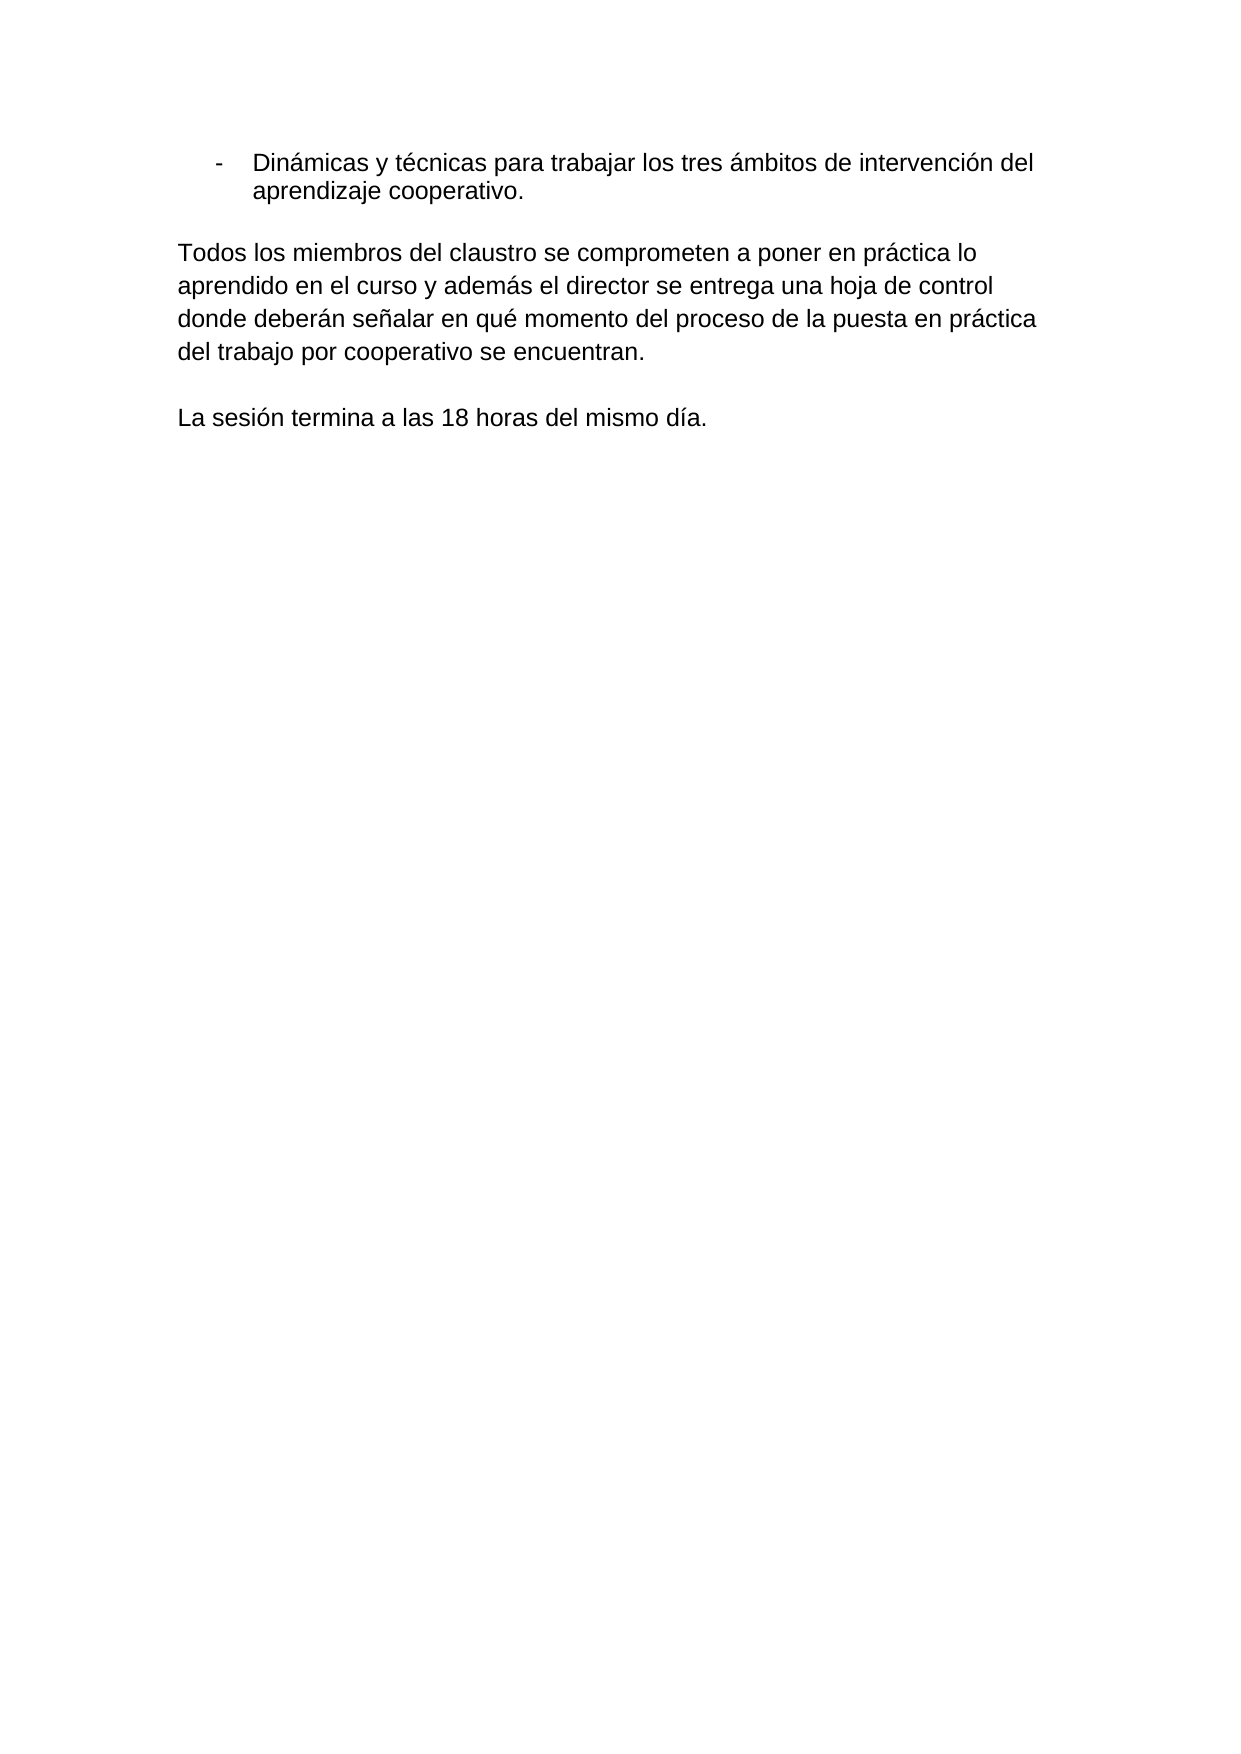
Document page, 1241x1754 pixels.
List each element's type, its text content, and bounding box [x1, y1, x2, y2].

list Dinámicas y técnicas para trabajar los tres ámbitos de intervención del aprendizaje cooperativo. [215, 148, 1063, 205]
text La sesión termina a las 18 horas del mismo día. [177, 403, 1063, 432]
text Todos los miembros del claustro se comprometen a poner en práctica lo aprendido en el curso y además el director se entrega una hoja de control donde deberán señalar en qué momento del proceso de la puesta en práctica del trabajo por cooperativo se encuentran. [177, 238, 1063, 366]
